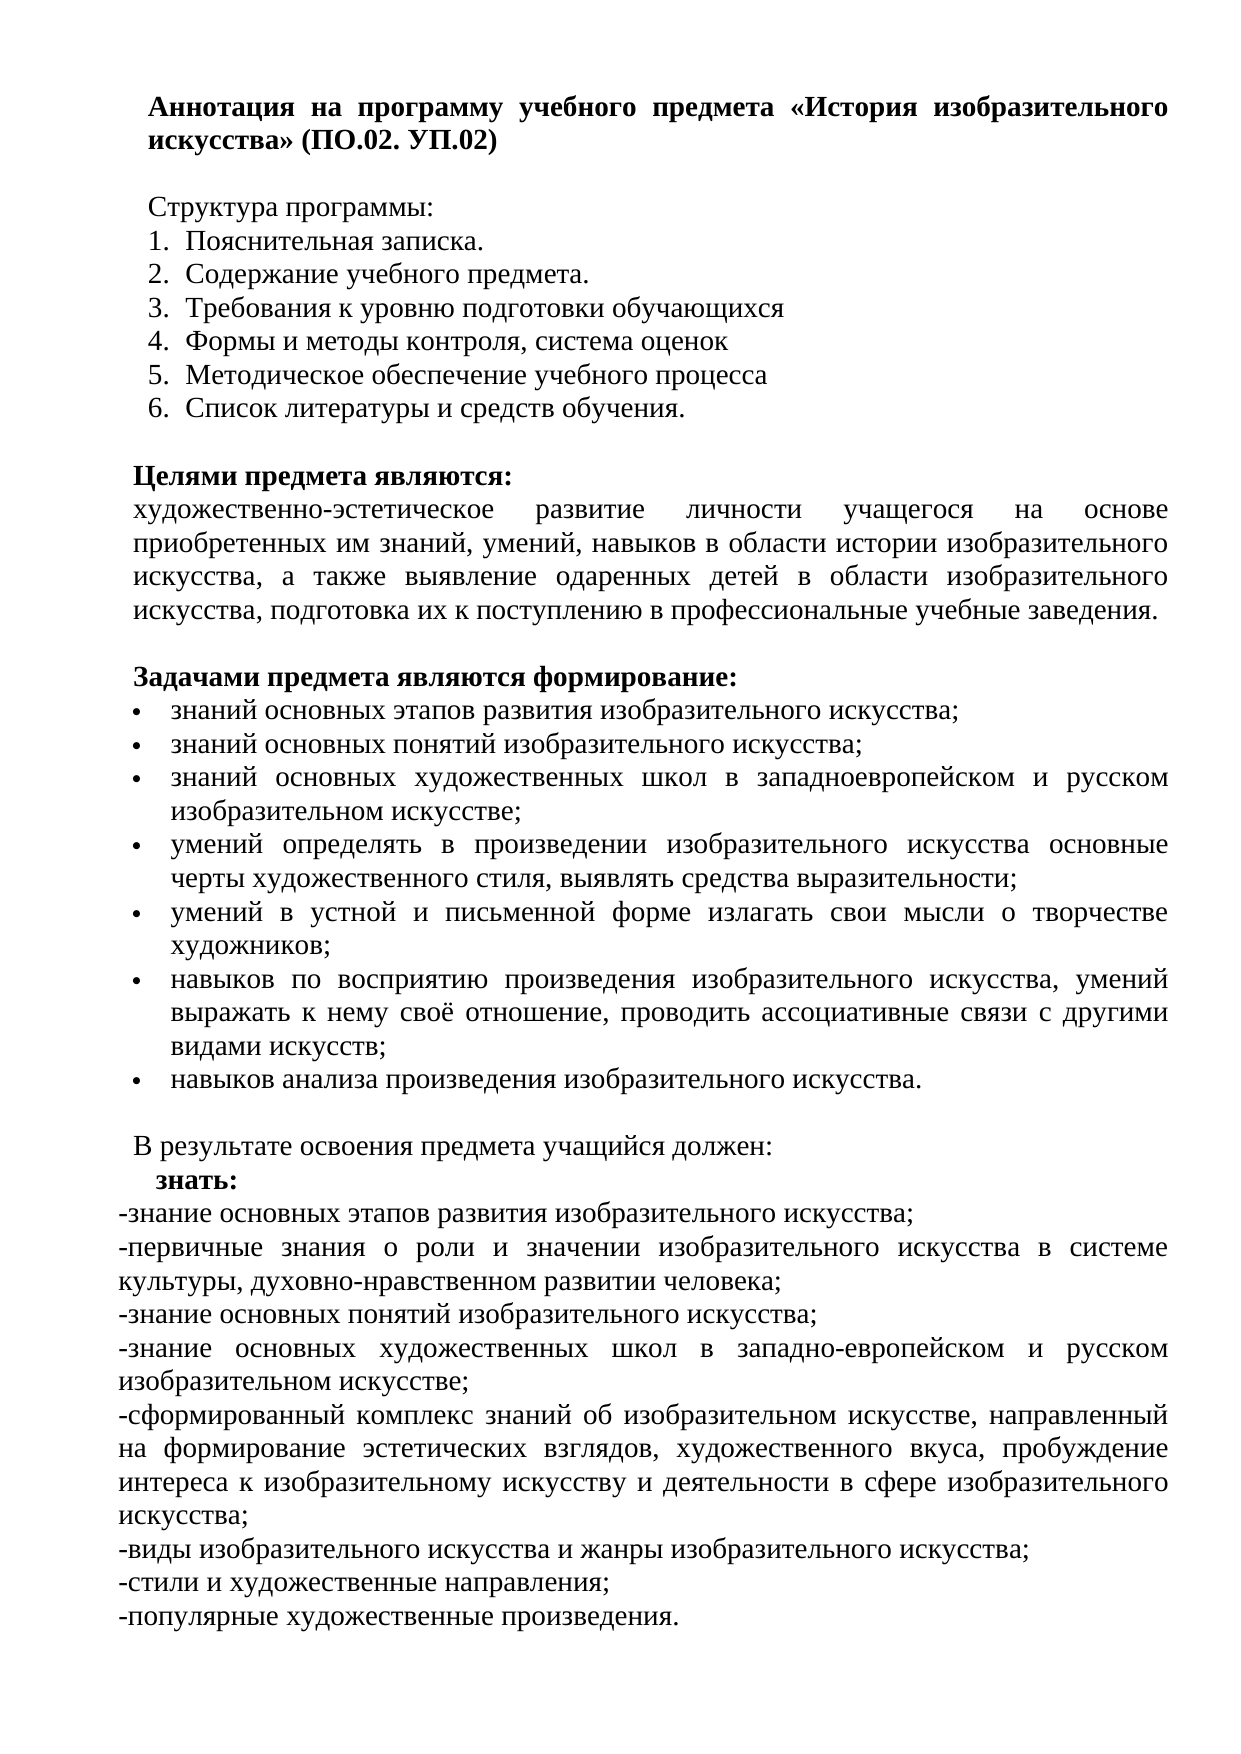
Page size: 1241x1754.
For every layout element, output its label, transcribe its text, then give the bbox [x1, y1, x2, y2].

list Список литературы и средств обучения. [148, 391, 1169, 424]
text -знание основных этапов развития изобразительного искусства; [118, 1196, 1169, 1229]
text -знание основных художественных школ в западно-европейском и русском изобразительном искусстве; [118, 1330, 1169, 1397]
list Содержание учебного предмета. [148, 256, 1169, 290]
list Структура программы: [148, 189, 1169, 223]
list умений в устной и письменной форме излагать свои мысли о творчестве художников; [133, 894, 1169, 961]
text -первичные знания о роли и значении изобразительного искусства в системе культуры, духовно-нравственном развитии человека; [118, 1229, 1169, 1296]
list знаний основных этапов развития изобразительного искусства; [133, 692, 1169, 726]
list Требования к уровню подготовки обучающихся [148, 290, 1169, 323]
list В результате освоения предмета учащийся должен: [133, 1128, 1169, 1162]
list знаний основных художественных школ в западноевропейском и русском изобразительном искусстве; [133, 759, 1169, 827]
text -сформированный комплекс знаний об изобразительном искусстве, направленный на формирование эстетических взглядов, художественного вкуса, пробуждение интереса к изобразительному искусству и деятельности в сфере изобразительного искусства; [118, 1397, 1169, 1531]
list художественно-эстетическое развитие личности учащегося на основе приобретенных им знаний, умений, навыков в области истории изобразительного искусства, а также выявление одаренных детей в области изобразительного искусства, подготовка их к поступлению в профессиональные учебные заведения. [133, 491, 1169, 625]
list знаний основных понятий изобразительного искусства; [133, 726, 1169, 759]
list навыков анализа произведения изобразительного искусства. [133, 1061, 1169, 1095]
text Задачами предмета являются формирование: [133, 659, 1169, 692]
list Методическое обеспечение учебного процесса [148, 357, 1169, 391]
list Пояснительная записка. [148, 223, 1169, 256]
text знать: [156, 1162, 1169, 1196]
text -виды изобразительного искусства и жанры изобразительного искусства; [118, 1531, 1169, 1564]
list Аннотация на программу учебного предмета «История изобразительного искусства» (ПО.02. УП.02) [148, 89, 1169, 156]
list навыков по восприятию произведения изобразительного искусства, умений выражать к нему своё отношение, проводить ассоциативные связи с другими видами искусств; [133, 961, 1169, 1061]
text -знание основных понятий изобразительного искусства; [118, 1296, 1169, 1330]
list умений определять в произведении изобразительного искусства основные черты художественного стиля, выявлять средства выразительности; [133, 827, 1169, 894]
text -стили и художественные направления; [118, 1564, 1169, 1598]
list Целями предмета являются: [133, 458, 1169, 491]
text -популярные художественные произведения. [118, 1598, 1169, 1632]
list Формы и методы контроля, система оценок [148, 323, 1169, 357]
